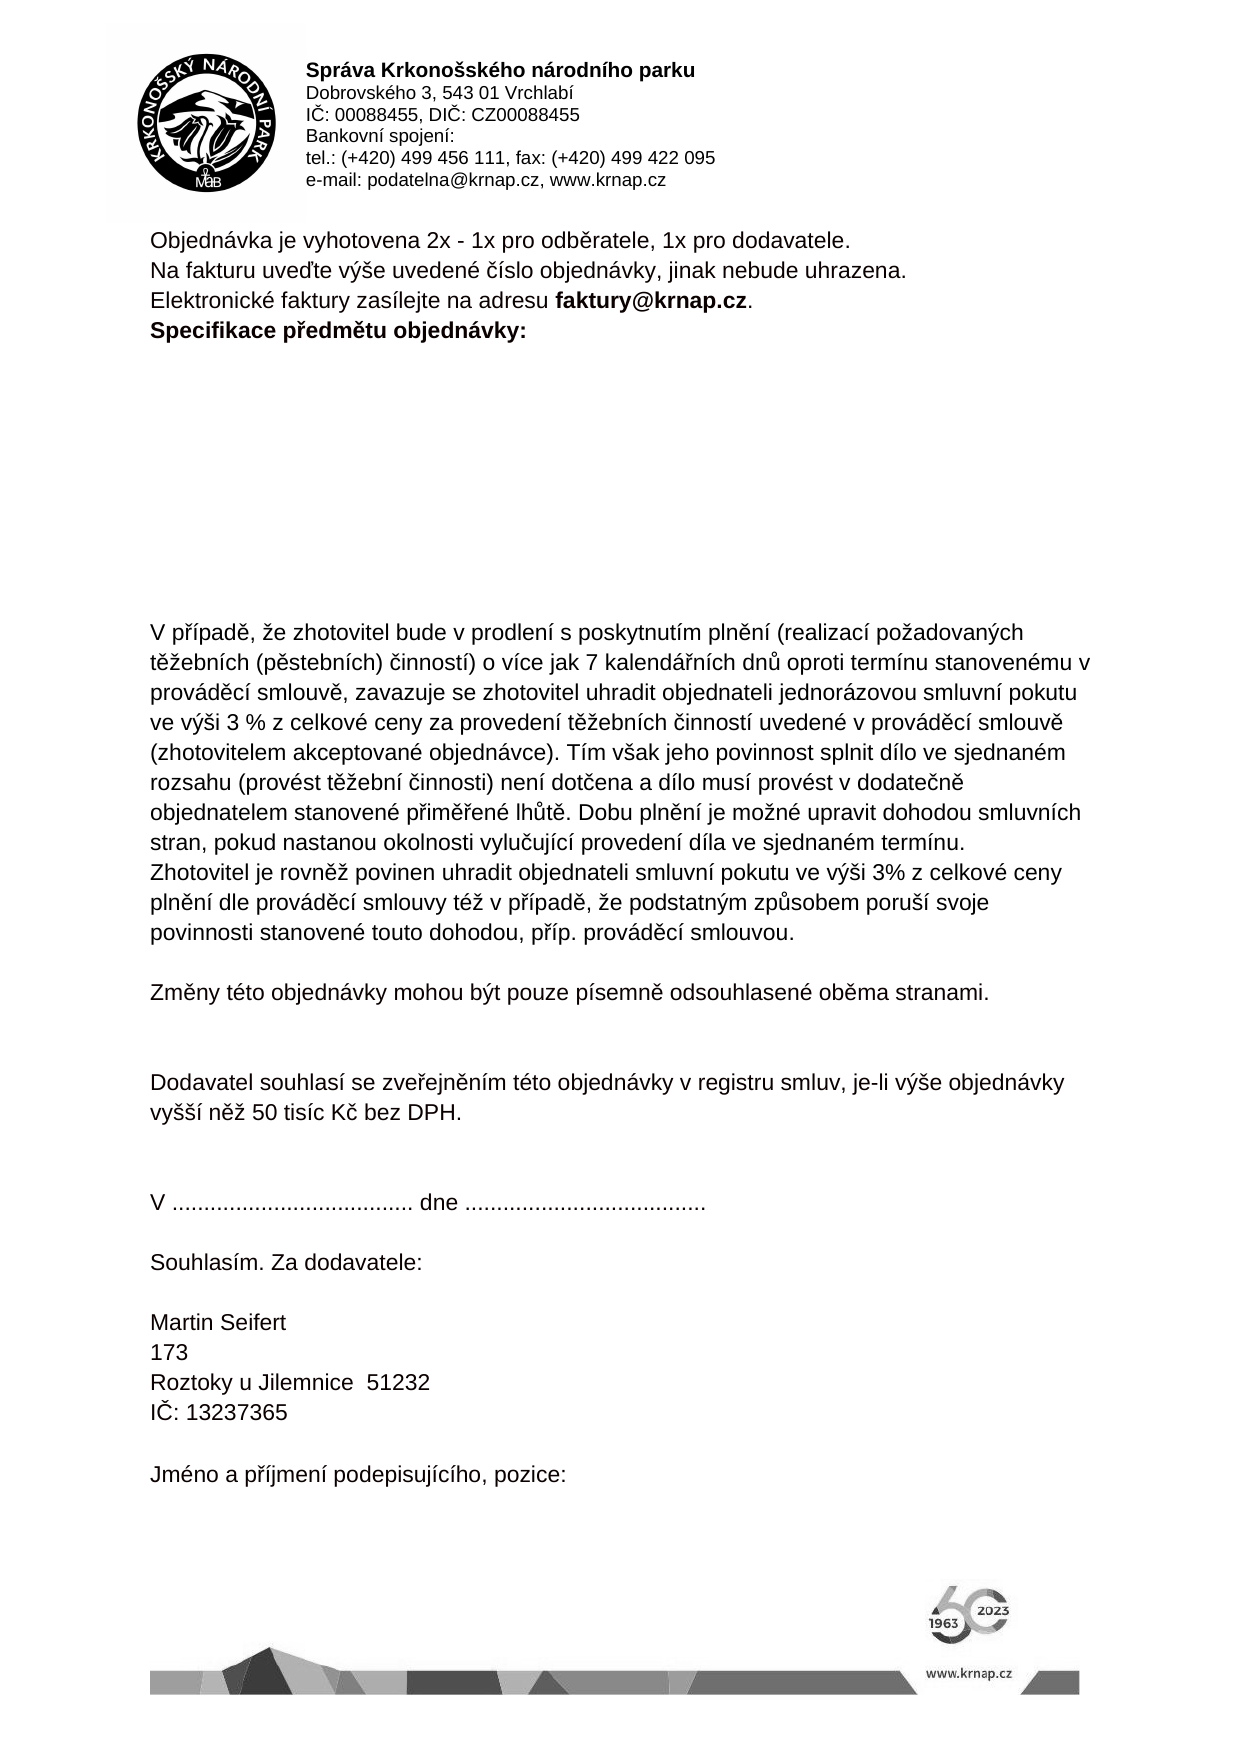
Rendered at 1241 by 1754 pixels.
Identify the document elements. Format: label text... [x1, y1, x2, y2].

text IČ: 13237365 [150, 1398, 1090, 1457]
picture [150, 1579, 1080, 1695]
text Specifikace předmětu objednávky: [150, 317, 1090, 343]
text Zhotovitel je rovněž povinen uhradit objednateli smluvní pokutu ve výši 3% z celkové ceny plnění dle prováděcí smlouvy též v případě, že podstatným způsobem poruší svoje povinnosti stanovené touto dohodou, příp. prováděcí smlouvou. [150, 858, 1090, 945]
text Souhlasím. Za dodavatele: [150, 1218, 1090, 1275]
text Dodavatel souhlasí se zveřejněním této objednávky v registru smluv, je-li výše objednávky vyšší něž 50 tisíc Kč bez DPH. [150, 1068, 1090, 1125]
text V ...................................... dne ...................................... [150, 1188, 1090, 1215]
text V případě, že zhotovitel bude v prodlení s poskytnutím plnění (realizací požadovaných těžebních (pěstebních) činností) o více jak 7 kalendářních dnů oproti termínu stanovenému v prováděcí smlouvě, zavazuje se zhotovitel uhradit objednateli jednorázovou smluvní pokutu ve výši 3 % z celkové ceny za provedení těžebních činností uvedené v prováděcí smlouvě (zhotovitelem akceptované objednávce). Tím však jeho povinnost splnit dílo ve sjednaném rozsahu (provést těžební činnosti) není dotčena a dílo musí provést v dodatečně objednatelem stanovené přiměřené lhůtě. Dobu plnění je možné upravit dohodou smluvních stran, pokud nastanou okolnosti vylučující provedení díla ve sjednaném termínu. [150, 618, 1090, 855]
text Jméno a příjmení podepisujícího, pozice: [150, 1461, 1090, 1487]
text Změny této objednávky mohou být pouze písemně odsouhlasené oběma stranami. [150, 948, 1090, 1005]
text Roztoky u Jilemnice 51232 [150, 1368, 1090, 1395]
text 173 [150, 1338, 1090, 1365]
text Martin Seifert [150, 1308, 1090, 1335]
text Objednávka je vyhotovena 2x - 1x pro odběratele, 1x pro dodavatele. Na fakturu uveďte výše uvedené číslo objednávky, jinak nebude uhrazena. Elektronické faktury zasílejte na adresu faktury@krnap.cz. [150, 150, 1090, 313]
picture [106, 23, 307, 223]
